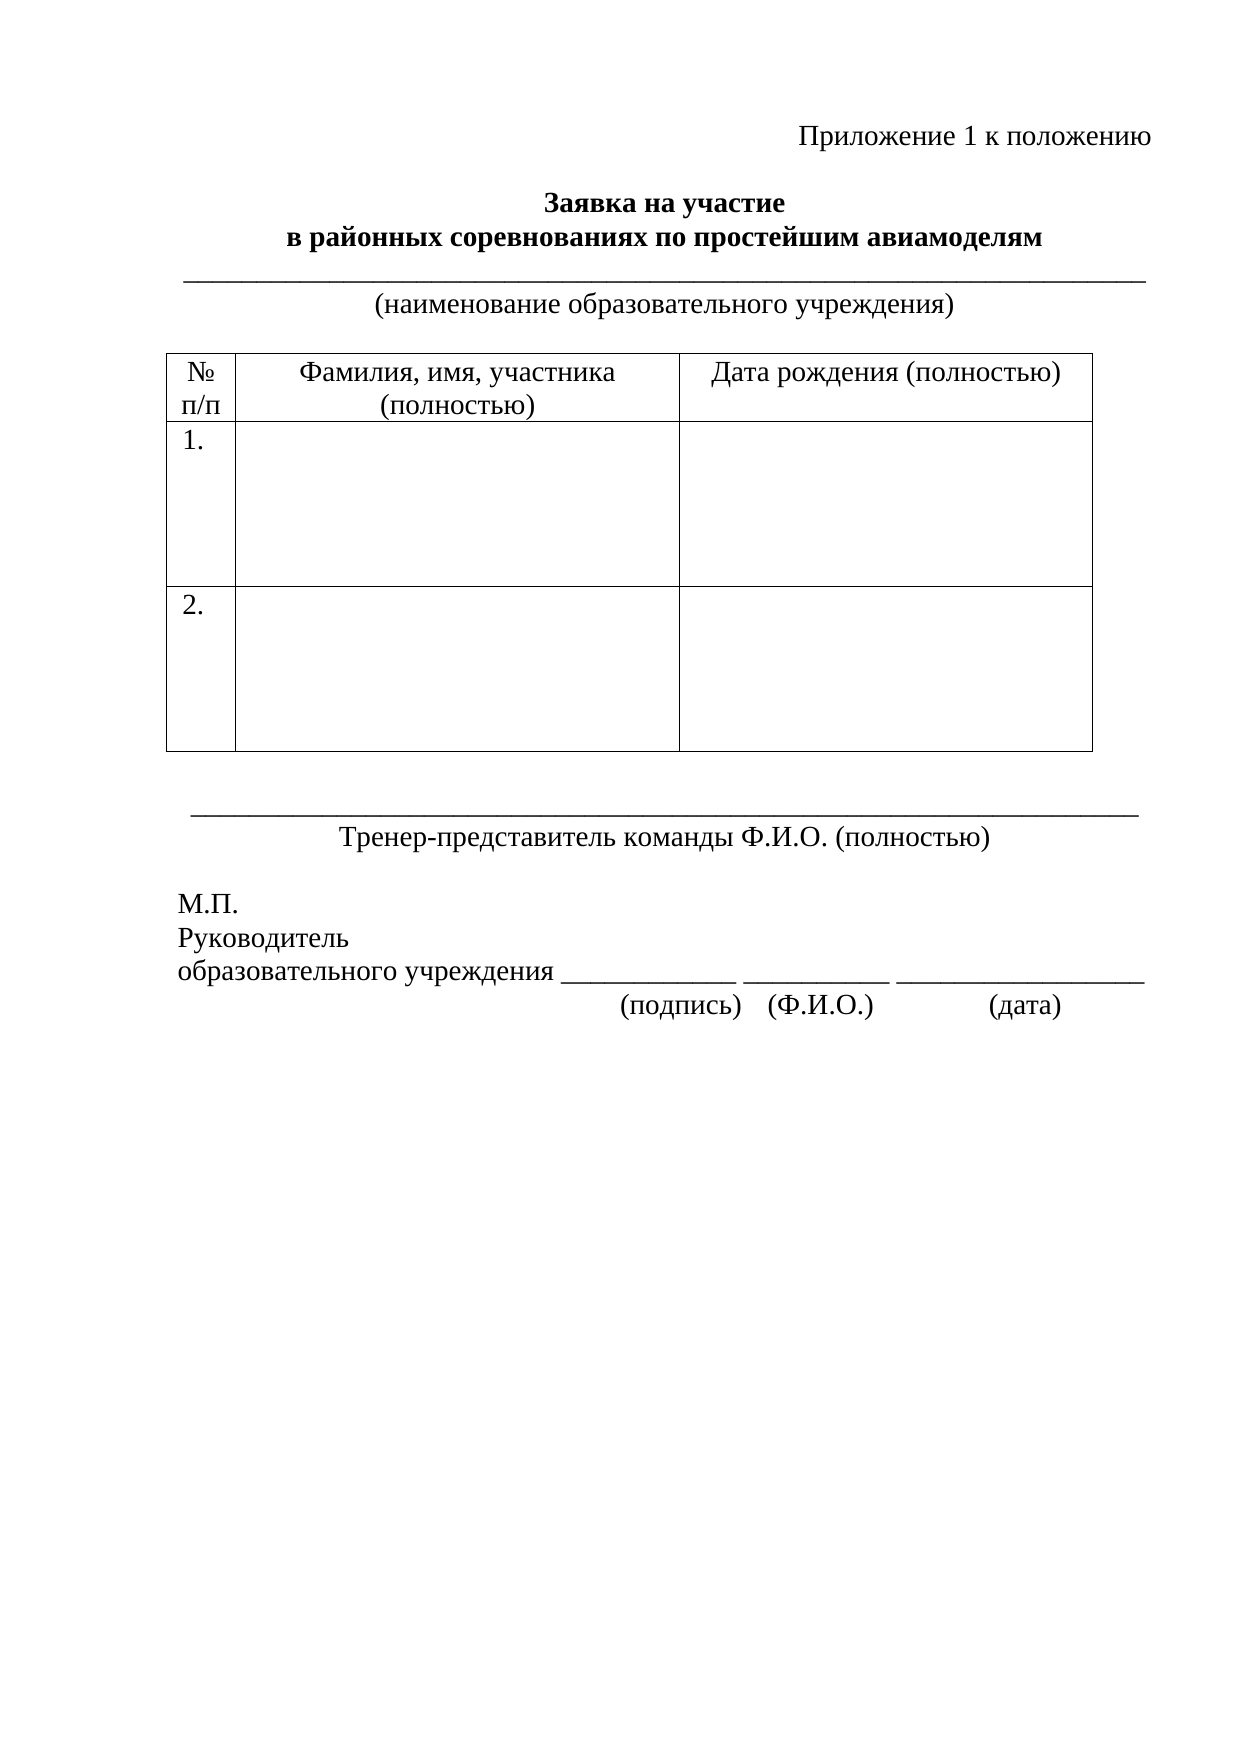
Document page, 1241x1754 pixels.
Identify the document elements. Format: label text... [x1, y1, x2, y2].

text __________________________________________________________________ [177, 252, 1152, 286]
table_cell [680, 422, 1092, 586]
text Тренер-представитель команды Ф.И.О. (полностью) [177, 819, 1152, 853]
text М.П. [177, 886, 1152, 920]
table_cell [680, 587, 1092, 751]
table_cell [167, 587, 235, 751]
table_cell [167, 422, 235, 586]
table_cell [236, 422, 679, 586]
text Руководитель [177, 920, 1152, 953]
table_header Фамилия, имя, участника (полностью) [236, 354, 679, 421]
text _________________________________________________________________ [177, 786, 1152, 819]
text образовательного учреждения ____________ __________ _________________ [177, 953, 1152, 987]
text Приложение 1 к положению [177, 118, 1152, 152]
text (наименование образовательного учреждения) [177, 286, 1152, 319]
text в районных соревнованиях по простейшим авиамоделям [177, 219, 1152, 252]
text (подпись) (Ф.И.О.) (дата) [546, 987, 1152, 1021]
text Заявка на участие [177, 185, 1152, 219]
table_header № п/п [167, 354, 235, 421]
table_header Дата рождения (полностью) [680, 354, 1092, 421]
table_cell [236, 587, 679, 751]
